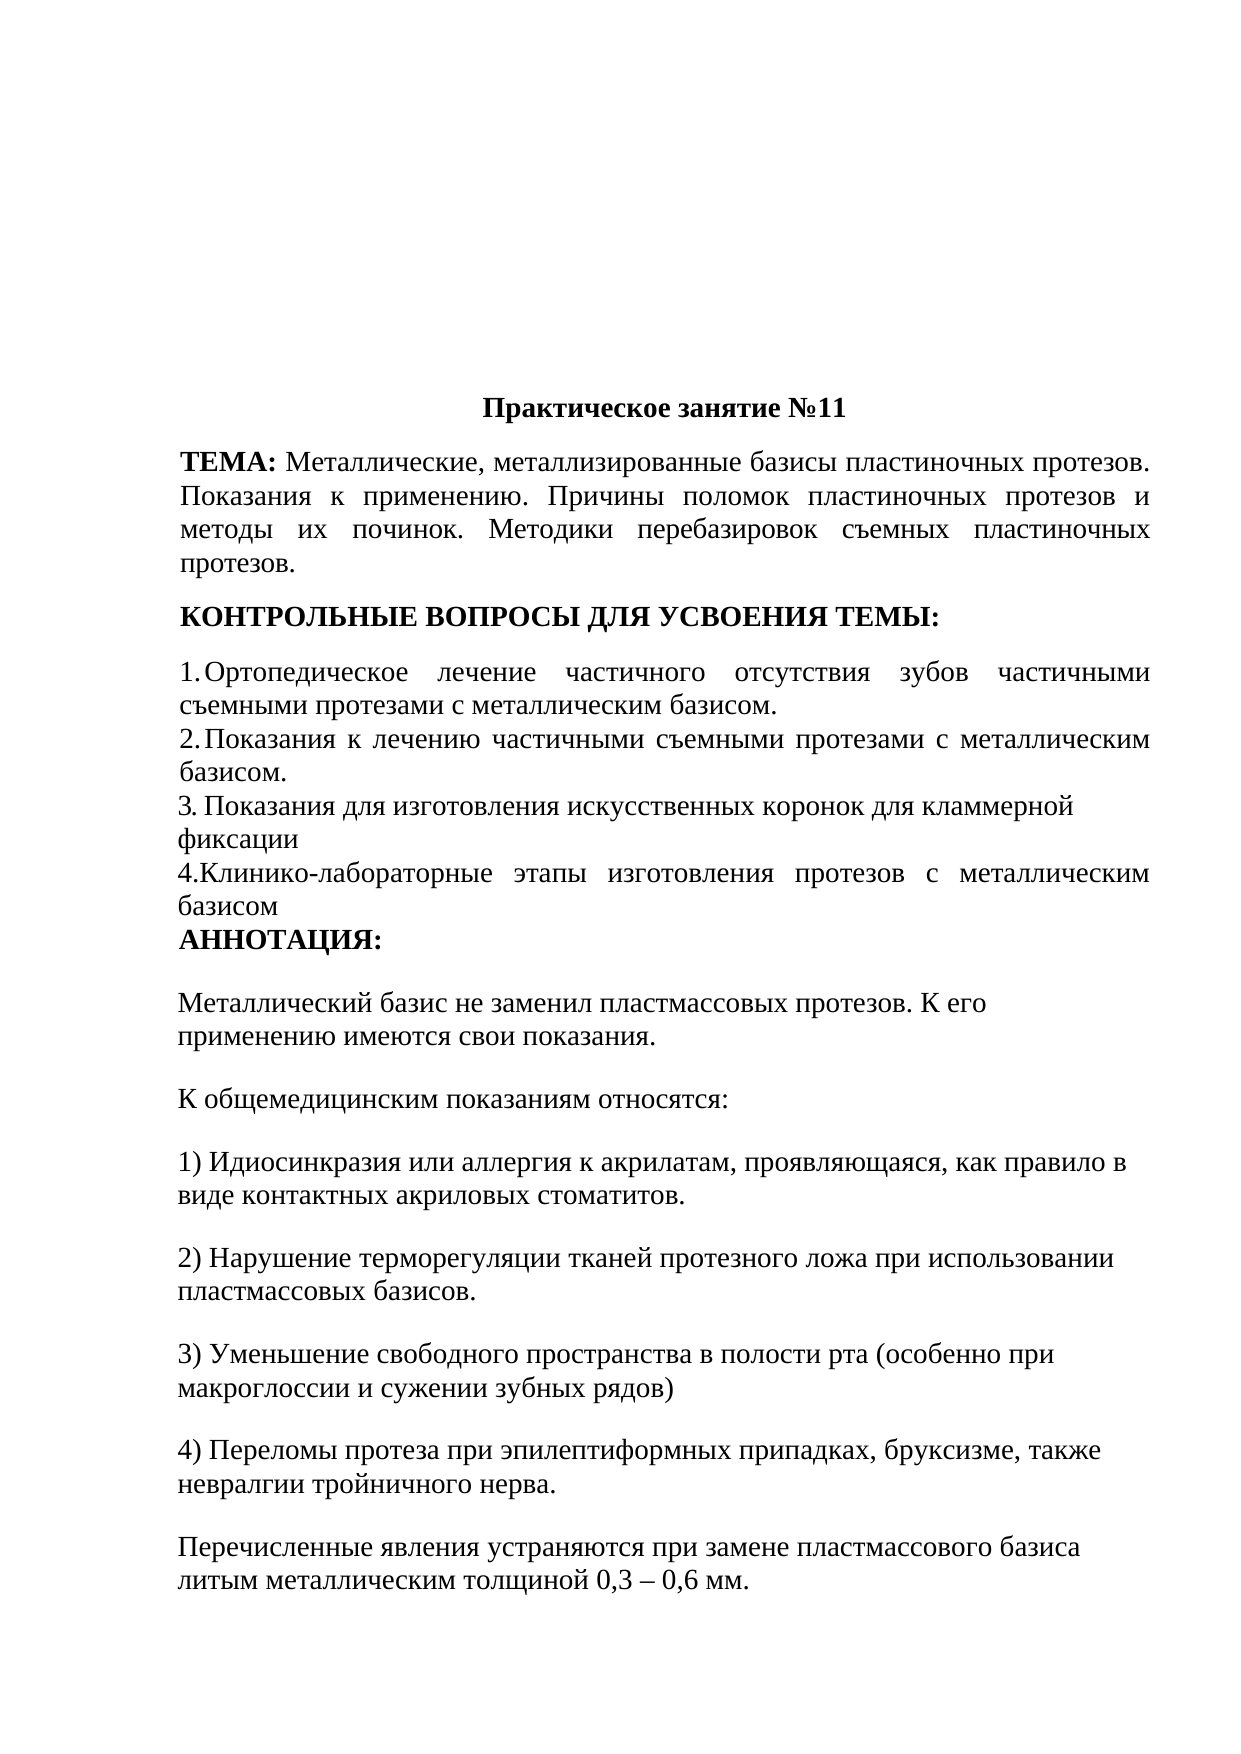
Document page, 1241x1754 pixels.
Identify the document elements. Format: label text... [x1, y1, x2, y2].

text 4) Переломы протеза при эпилептиформных припадках, бруксизме, также невралгии тройничного нерва. [177, 1432, 1152, 1499]
text 2) Нарушение терморегуляции тканей протезного ложа при использовании пластмассовых базисов. [177, 1240, 1152, 1307]
text К общемедицинским показаниям относятся: [177, 1081, 1152, 1114]
text 1) Идиосинкразия или аллергия к акрилатам, проявляющаяся, как правило в виде контактных акриловых стоматитов. [177, 1144, 1152, 1211]
list Показания к лечению частичными съемными протезами с металлическим базисом. [179, 721, 1151, 788]
text 4.Клинико-лабораторные этапы изготовления протезов с металлическим базисом [177, 855, 1150, 922]
text Металлический базис не заменил пластмассовых протезов. К его применению имеются свои показания. [177, 985, 1152, 1052]
text КОНТРОЛЬНЫЕ ВОПРОСЫ ДЛЯ УСВОЕНИЯ ТЕМЫ: [180, 599, 1145, 633]
text ТЕМА: Металлические, металлизированные базисы пластиночных протезов. Показания к применению. Причины поломок пластиночных протезов и методы их починок. Методики перебазировок съемных пластиночных протезов. [180, 444, 1151, 578]
text Пpактическое занятие №11 [177, 390, 1152, 423]
text 3. Показания для изготовления искусственных коронок для кламмерной фиксации [177, 788, 1152, 855]
text АННОТАЦИЯ: [179, 922, 1152, 956]
list Ортопедическое лечение частичного отсутствия зубов частичными съемными протезами с металлическим базисом. [179, 654, 1151, 721]
text 3) Уменьшение свободного пространства в полости рта (особенно при макроглоссии и сужении зубных рядов) [177, 1336, 1152, 1403]
text Перечисленные явления устраняются при замене пластмассового базиса литым металлическим толщиной 0,3 – 0,6 мм. [177, 1529, 1152, 1596]
